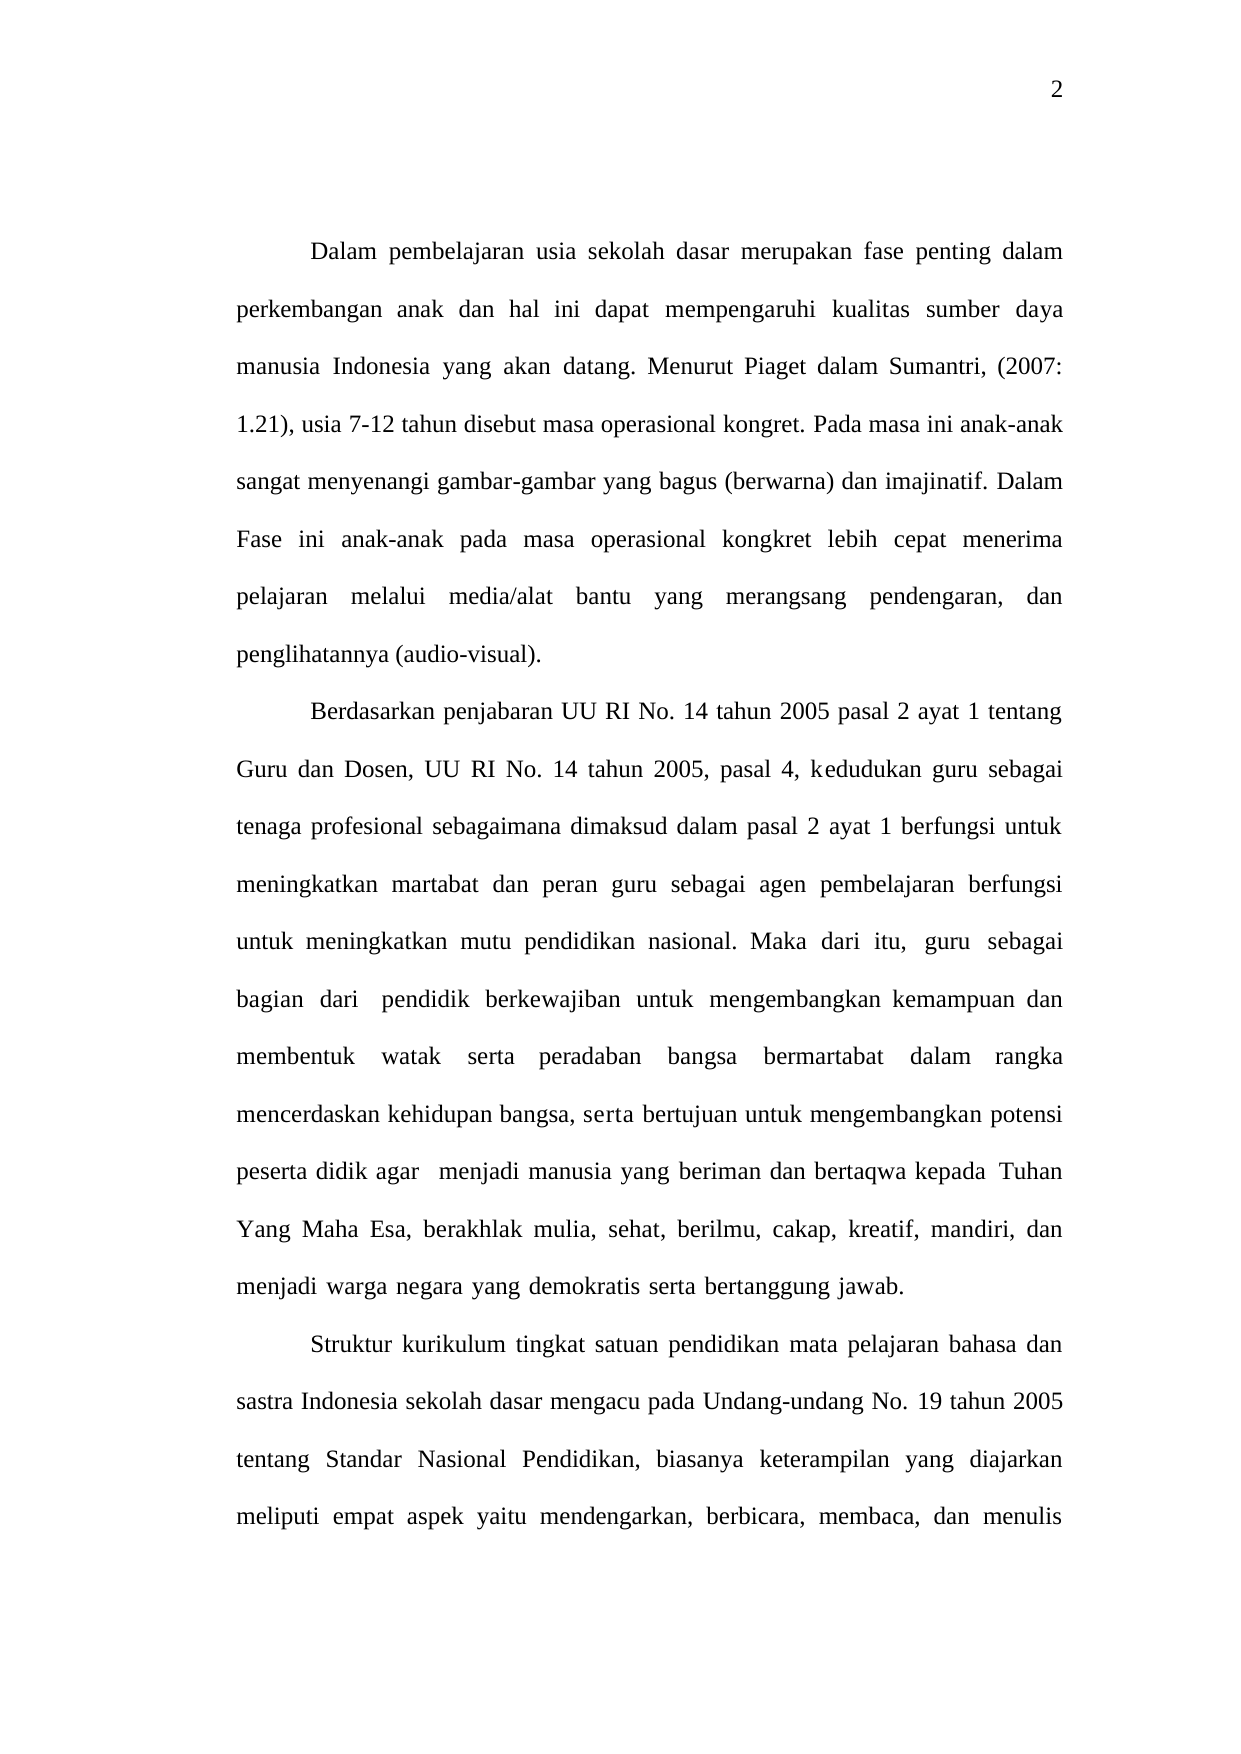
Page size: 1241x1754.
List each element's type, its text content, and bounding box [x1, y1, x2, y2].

list Berdasarkan penjabaran UU RI No. 14 tahun 2005 pasal 2 ayat 1 tentang Guru dan Dosen, UU RI No. 14 tahun 2005, pasal 4, kedudukan guru sebagai tenaga profesional sebagaimana dimaksud dalam pasal 2 ayat 1 berfungsi untuk meningkatkan martabat dan peran guru sebagai agen pembelajaran berfungsi untuk meningkatkan mutu pendidikan nasional. Maka dari itu, guru sebagai bagian dari pendidik berkewajiban untuk mengembangkan kemampuan dan membentuk watak serta peradaban bangsa bermartabat dalam rangka mencerdaskan kehidupan bangsa, serta bertujuan untuk mengembangkan potensi peserta didik agar menjadi manusia yang beriman dan bertaqwa kepada Tuhan Yang Maha Esa, berakhlak mulia, sehat, berilmu, cakap, kreatif, mandiri, dan menjadi warga negara yang demokratis serta bertanggung jawab. [236, 696, 1063, 1300]
list Dalam pembelajaran usia sekolah dasar merupakan fase penting dalam perkembangan anak dan hal ini dapat mempengaruhi kualitas sumber daya manusia Indonesia yang akan datang. Menurut Piaget dalam Sumantri, (2007: 1.21), usia 7-12 tahun disebut masa operasional kongret. Pada masa ini anak-anak sangat menyenangi gambar-gambar yang bagus (berwarna) dan imajinatif. Dalam Fase ini anak-anak pada masa operasional kongkret lebih cepat menerima pelajaran melalui media/alat bantu yang merangsang pendengaran, dan penglihatannya (audio-visual). [236, 236, 1063, 667]
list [236, 1329, 1063, 1530]
